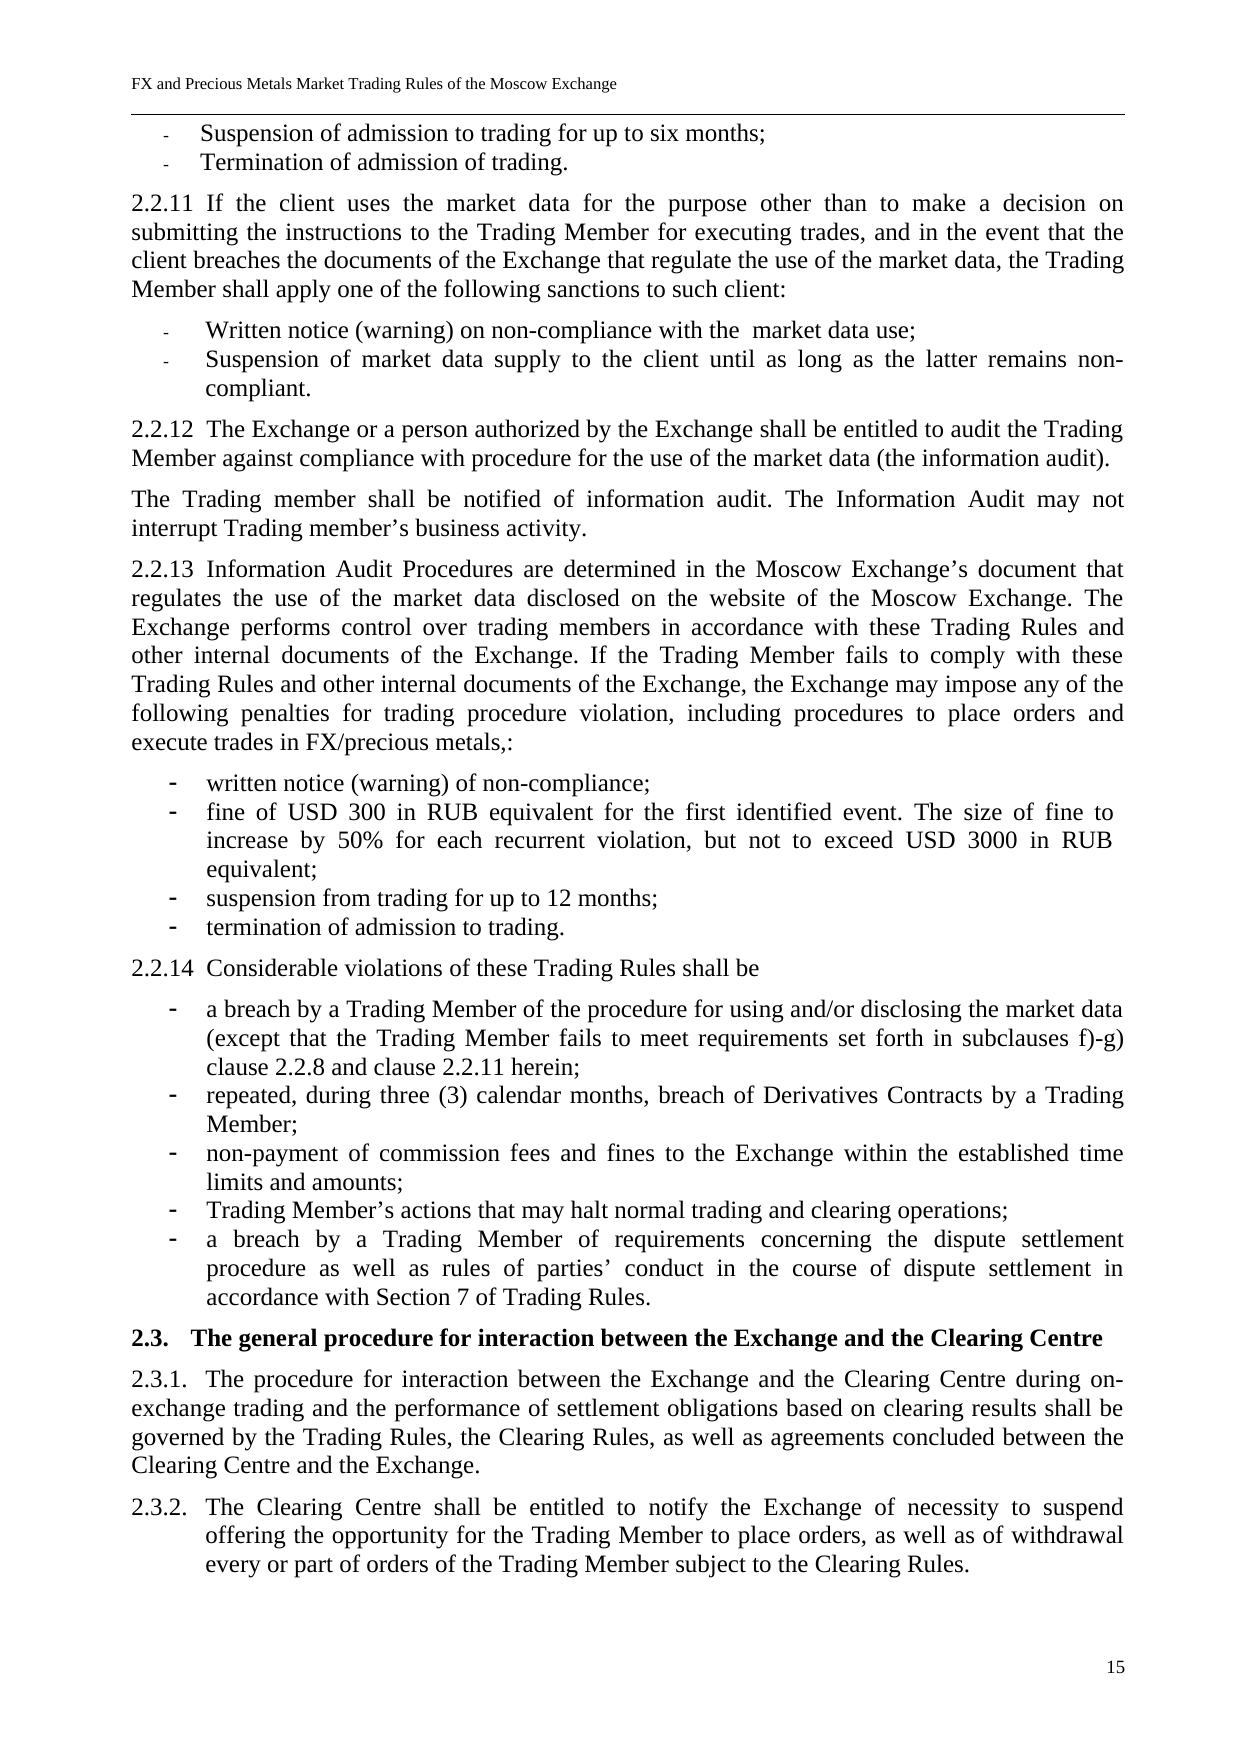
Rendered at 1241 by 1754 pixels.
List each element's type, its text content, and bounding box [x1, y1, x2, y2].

list written notice (warning) of non-compliance; [169, 768, 1115, 797]
list Information Audit Procedures are determined in the Moscow Exchange’s document that regulates the use of the market data disclosed on the website of the Moscow Exchange. The Exchange performs control over trading members in accordance with these Trading Rules and other internal documents of the Exchange. If the Trading Member fails to comply with these Trading Rules and other internal documents of the Exchange, the Exchange may impose any of the following penalties for trading procedure violation, including procedures to place orders and execute trades in FX/precious metals,: [131, 554, 1125, 756]
list If the client uses the market data for the purpose other than to make a decision on submitting the instructions to the Trading Member for executing trades, and in the event that the client breaches the documents of the Exchange that regulate the use of the market data, the Trading Member shall apply one of the following sanctions to such client: [131, 188, 1125, 303]
list termination of admission to trading. [169, 912, 1115, 941]
list fine of USD 300 in RUB equivalent for the first identified event. The size of fine to increase by 50% for each recurrent violation, but not to exceed USD 3000 in RUB equivalent; [169, 797, 1115, 883]
list suspension from trading for up to 12 months; [169, 883, 1115, 912]
list a breach by a Trading Member of requirements concerning the dispute settlement procedure as well as rules of parties’ conduct in the course of dispute settlement in accordance with Section 7 of Trading Rules. [169, 1224, 1125, 1311]
list The Clearing Centre shall be entitled to notify the Exchange of necessity to suspend offering the opportunity for the Trading Member to place orders, as well as of withdrawal every or part of orders of the Trading Member subject to the Clearing Rules. [131, 1492, 1125, 1578]
list Suspension of admission to trading for up to six months; [161, 118, 1115, 147]
list Written notice (warning) on non-compliance with the market data use; [161, 316, 1115, 344]
list Suspension of market data supply to the client until as long as the latter remains non-compliant. [161, 344, 1125, 402]
list Considerable violations of these Trading Rules shall be [131, 953, 1125, 982]
text The Trading member shall be notified of information audit. The Information Audit may not interrupt Trading member’s business activity. [131, 484, 1125, 542]
list Trading Member’s actions that may halt normal trading and clearing operations; [169, 1196, 1125, 1224]
list non-payment of commission fees and fines to the Exchange within the established time limits and amounts; [169, 1138, 1125, 1196]
list The general procedure for interaction between the Exchange and the Clearing Centre [131, 1323, 1125, 1352]
list Termination of admission of trading. [161, 147, 1115, 176]
list The procedure for interaction between the Exchange and the Clearing Centre during on-exchange trading and the performance of settlement obligations based on clearing results shall be governed by the Trading Rules, the Clearing Rules, as well as agreements concluded between the Clearing Centre and the Exchange. [131, 1364, 1125, 1479]
list repeated, during three (3) calendar months, breach of Derivatives Contracts by a Trading Member; [169, 1081, 1125, 1138]
list The Exchange or a person authorized by the Exchange shall be entitled to audit the Trading Member against compliance with procedure for the use of the market data (the information audit). [131, 414, 1125, 472]
list a breach by a Trading Member of the procedure for using and/or disclosing the market data (except that the Trading Member fails to meet requirements set forth in subclauses f)-g) clause 2.2.8 and clause 2.2.11 herein; [169, 994, 1125, 1081]
